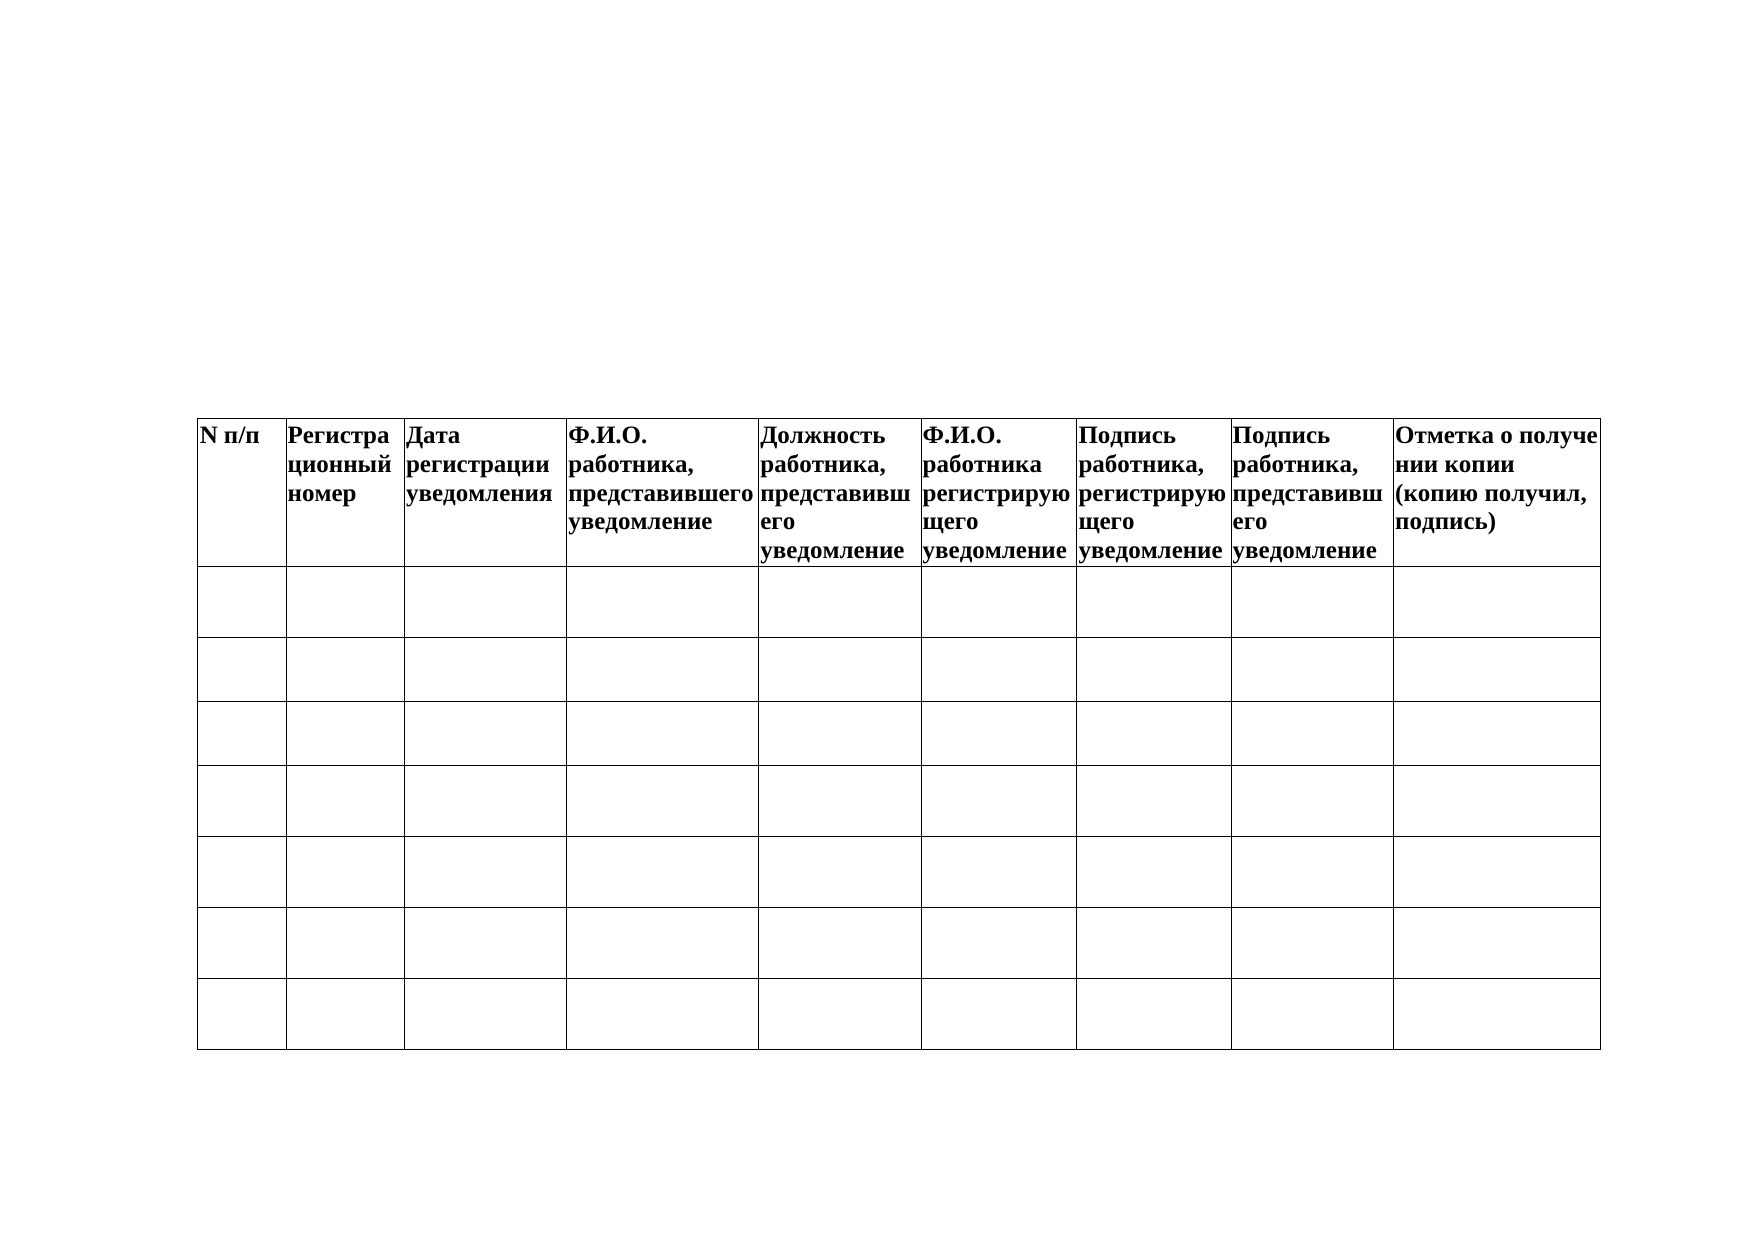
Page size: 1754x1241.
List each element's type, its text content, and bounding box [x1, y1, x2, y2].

table_cell [1394, 979, 1600, 1049]
table_cell [567, 638, 758, 701]
table_cell [1232, 979, 1393, 1049]
table_cell [1077, 638, 1231, 701]
table_cell [567, 567, 758, 637]
table_cell [1077, 766, 1231, 836]
table_cell [1394, 567, 1600, 637]
table_cell [567, 702, 758, 764]
table_cell [1077, 979, 1231, 1049]
table_cell [1077, 702, 1231, 764]
table_cell [198, 766, 286, 836]
table_cell [1232, 837, 1393, 907]
table_cell [759, 979, 921, 1049]
table_cell [405, 638, 566, 701]
table_cell [1232, 567, 1393, 637]
table_cell [405, 702, 566, 764]
table_cell [405, 908, 566, 978]
table_cell [1394, 702, 1600, 764]
table_header Подпись работника, регистрирующего уведомление [1077, 419, 1231, 566]
table_header Дата регистрации уведомления [405, 419, 566, 566]
table_cell [567, 908, 758, 978]
table_cell [198, 837, 286, 907]
table_cell [1394, 908, 1600, 978]
table_cell [1394, 837, 1600, 907]
table_cell [405, 979, 566, 1049]
table_cell [1232, 766, 1393, 836]
table_cell [405, 766, 566, 836]
table_cell [922, 979, 1076, 1049]
table_cell [198, 979, 286, 1049]
table_cell [1394, 766, 1600, 836]
table_cell [922, 908, 1076, 978]
table_cell [1077, 837, 1231, 907]
table_cell [198, 702, 286, 764]
table_cell [198, 638, 286, 701]
table_cell [759, 567, 921, 637]
table_cell [1232, 908, 1393, 978]
table_cell [922, 702, 1076, 764]
table_cell [759, 837, 921, 907]
table_cell [567, 766, 758, 836]
table_cell [922, 766, 1076, 836]
table_cell [922, 638, 1076, 701]
table_header Должность работника, представившего уведомление [759, 419, 921, 566]
table_header Ф.И.О. работника, представившего уведомление [567, 419, 758, 566]
table_cell [1077, 908, 1231, 978]
table_header Ф.И.О. работника регистрирующего уведомление [922, 419, 1076, 566]
table_cell [287, 837, 404, 907]
table_header Подпись работника, представившего уведомление [1232, 419, 1393, 566]
table_cell [405, 567, 566, 637]
table_header Регистрационный номер [287, 419, 404, 566]
table_cell [1394, 638, 1600, 701]
table_cell [567, 979, 758, 1049]
table_cell [567, 837, 758, 907]
table_header N п/п [198, 419, 286, 566]
table_cell [1077, 567, 1231, 637]
table_cell [759, 702, 921, 764]
table_cell [287, 979, 404, 1049]
table_cell [198, 908, 286, 978]
table_cell [759, 908, 921, 978]
table_cell [759, 638, 921, 701]
table_cell [287, 908, 404, 978]
table_cell [287, 702, 404, 764]
table_cell [1232, 702, 1393, 764]
table_cell [759, 766, 921, 836]
table_cell [287, 638, 404, 701]
table_cell [922, 567, 1076, 637]
table_cell [1232, 638, 1393, 701]
table_cell [405, 837, 566, 907]
table_cell [287, 766, 404, 836]
table_cell [922, 837, 1076, 907]
table_header Отметка о получе нии копии (копию получил, подпись) [1394, 419, 1600, 566]
table_cell [198, 567, 286, 637]
table_cell [287, 567, 404, 637]
